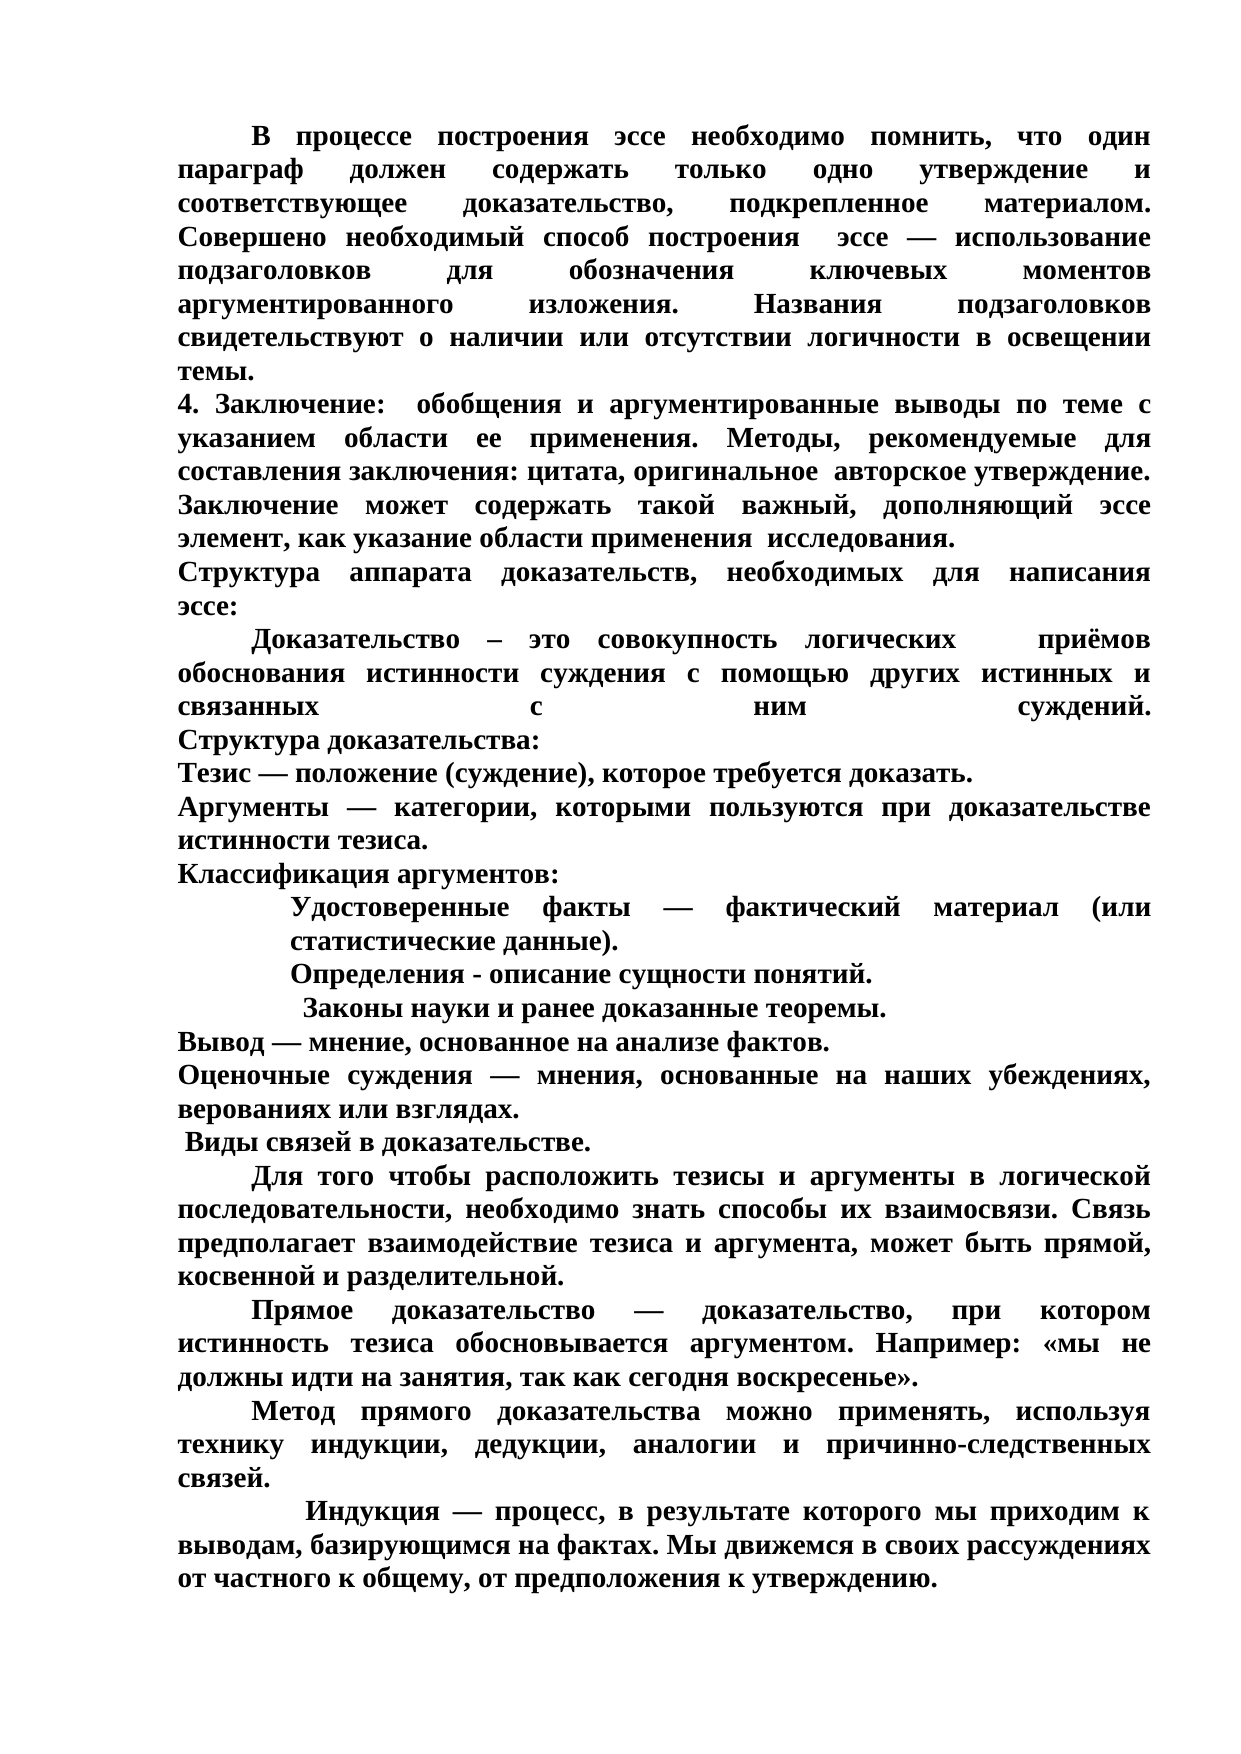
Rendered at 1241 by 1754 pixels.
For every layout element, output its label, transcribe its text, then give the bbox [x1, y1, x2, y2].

text Законы науки и ранее доказанные теоремы. [215, 990, 1152, 1024]
list В процессе построения эссе необходимо помнить, что один параграф должен содержать только одно утверждение и соответствующее доказательство, подкрепленное материалом. Совершено необходимый способ построения эссе — использование подзаголовков для обозначения ключевых моментов аргументированного изложения. Названия подзаголовков свидетельствуют о наличии или отсутствии логичности в освещении темы. [177, 118, 1152, 386]
text Структура аппарата доказательств, необходимых для написания эссе: [177, 554, 1152, 621]
text Аргументы — категории, которыми пользуются при доказательстве истинности тезиса. [177, 789, 1152, 856]
list Удостоверенные факты — фактический материал (или статистические данные). [290, 889, 1152, 957]
text Вывод — мнение, основанное на анализе фактов. [177, 1024, 1152, 1057]
text Метод прямого доказательства можно применять, используя технику индукции, дедукции, аналогии и причинно-следственных связей. Индукция — процесс, в результате которого мы приходим к выводам, базирующимся на фактах. Мы движемся в своих рассуждениях от частного к общему, от предположения к утверждению. [177, 1393, 1152, 1594]
text Тезис — положение (суждение), которое требуется доказать. [177, 755, 1152, 789]
text Прямое доказательство — доказательство, при котором истинность тезиса обосновывается аргументом. Например: «мы не должны идти на занятия, так как сегодня воскресенье». [177, 1292, 1152, 1393]
text Оценочные суждения — мнения, основанные на наших убеждениях, верованиях или взглядах. [177, 1057, 1152, 1124]
text Классификация аргументов: [177, 856, 1152, 889]
text Доказательство – это совокупность логических приёмов обоснования истинности суждения с помощью других истинных и связанных с ним суждений. Структура доказательства: [177, 621, 1152, 755]
text Для того чтобы расположить тезисы и аргументы в логической последовательности, необходимо знать способы их взаимосвязи. Связь предполагает взаимодействие тезиса и аргумента, может быть прямой, косвенной и разделительной. [177, 1158, 1152, 1292]
list 4. Заключение: обобщения и аргументированные выводы по теме с указанием области ее применения. Методы, рекомендуемые для составления заключения: цитата, оригинальное авторское утверждение. Заключение может содержать такой важный, дополняющий эссе элемент, как указание области применения исследования. [177, 386, 1152, 554]
list Определения - описание сущности понятий. [290, 957, 1152, 990]
text Виды связей в доказательстве. [177, 1124, 1152, 1158]
